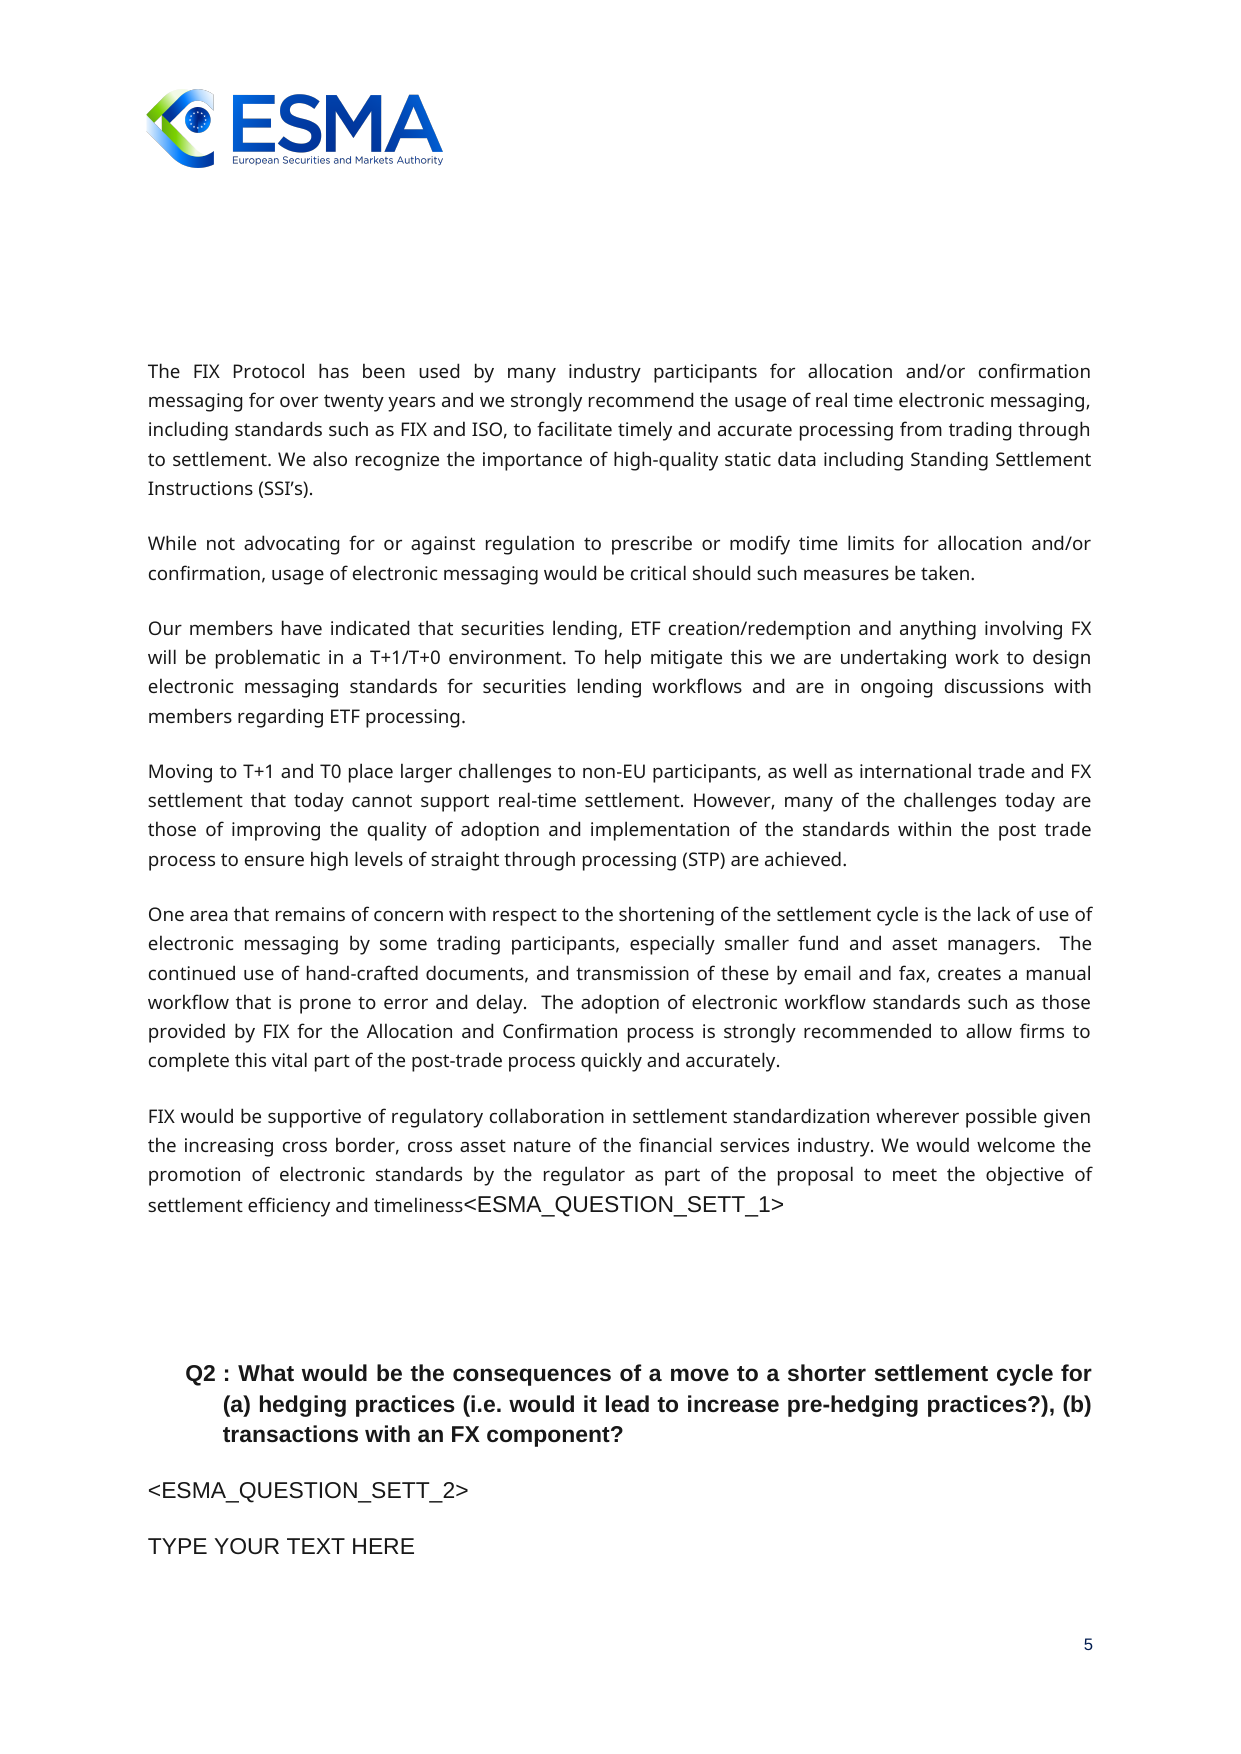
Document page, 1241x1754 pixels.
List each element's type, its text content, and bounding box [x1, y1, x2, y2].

text FIX would be supportive of regulatory collaboration in settlement standardization wherever possible given the increasing cross border, cross asset nature of the financial services industry. We would welcome the promotion of electronic standards by the regulator as part of the proposal to meet the objective of settlement efficiency and timeliness<ESMA_QUESTION_SETT_1> [148, 1103, 1093, 1218]
text <ESMA_QUESTION_SETT_2> [148, 1477, 1093, 1503]
picture [146, 89, 443, 168]
text Our members have indicated that securities lending, ETF creation/redemption and anything involving FX will be problematic in a T+1/T+0 environment. To help mitigate this we are undertaking work to design electronic messaging standards for securities lending workflows and are in ongoing discussions with members regarding ETF processing. [148, 615, 1093, 728]
text One area that remains of concern with respect to the shortening of the settlement cycle is the lack of use of electronic messaging by some trading participants, especially smaller fund and asset managers. The continued use of hand-crafted documents, and transmission of these by email and fax, creates a manual workflow that is prone to error and delay. The adoption of electronic workflow standards such as those provided by FIX for the Allocation and Confirmation process is strongly recommended to allow firms to complete this vital part of the post-trade process quickly and accurately. [148, 901, 1093, 1073]
text TYPE YOUR TEXT HERE [148, 1533, 1093, 1559]
text While not advocating for or against regulation to prescribe or modify time limits for allocation and/or confirmation, usage of electronic messaging would be critical should such measures be taken. [148, 531, 1093, 585]
list : What would be the consequences of a move to a shorter settlement cycle for (a) hedging practices (i.e. would it lead to increase pre-hedging practices?), (b) transactions with an FX component? [185, 1360, 1093, 1447]
text The FIX Protocol has been used by many industry participants for allocation and/or confirmation messaging for over twenty years and we strongly recommend the usage of real time electronic messaging, including standards such as FIX and ISO, to facilitate timely and accurate processing from trading through to settlement. We also recognize the importance of high-quality static data including Standing Settlement Instructions (SSI’s). [148, 358, 1093, 501]
text Moving to T+1 and T0 place larger challenges to non-EU participants, as well as international trade and FX settlement that today cannot support real-time settlement. However, many of the challenges today are those of improving the quality of adoption and implementation of the standards within the post trade process to ensure high levels of straight through processing (STP) are achieved. [148, 758, 1093, 872]
